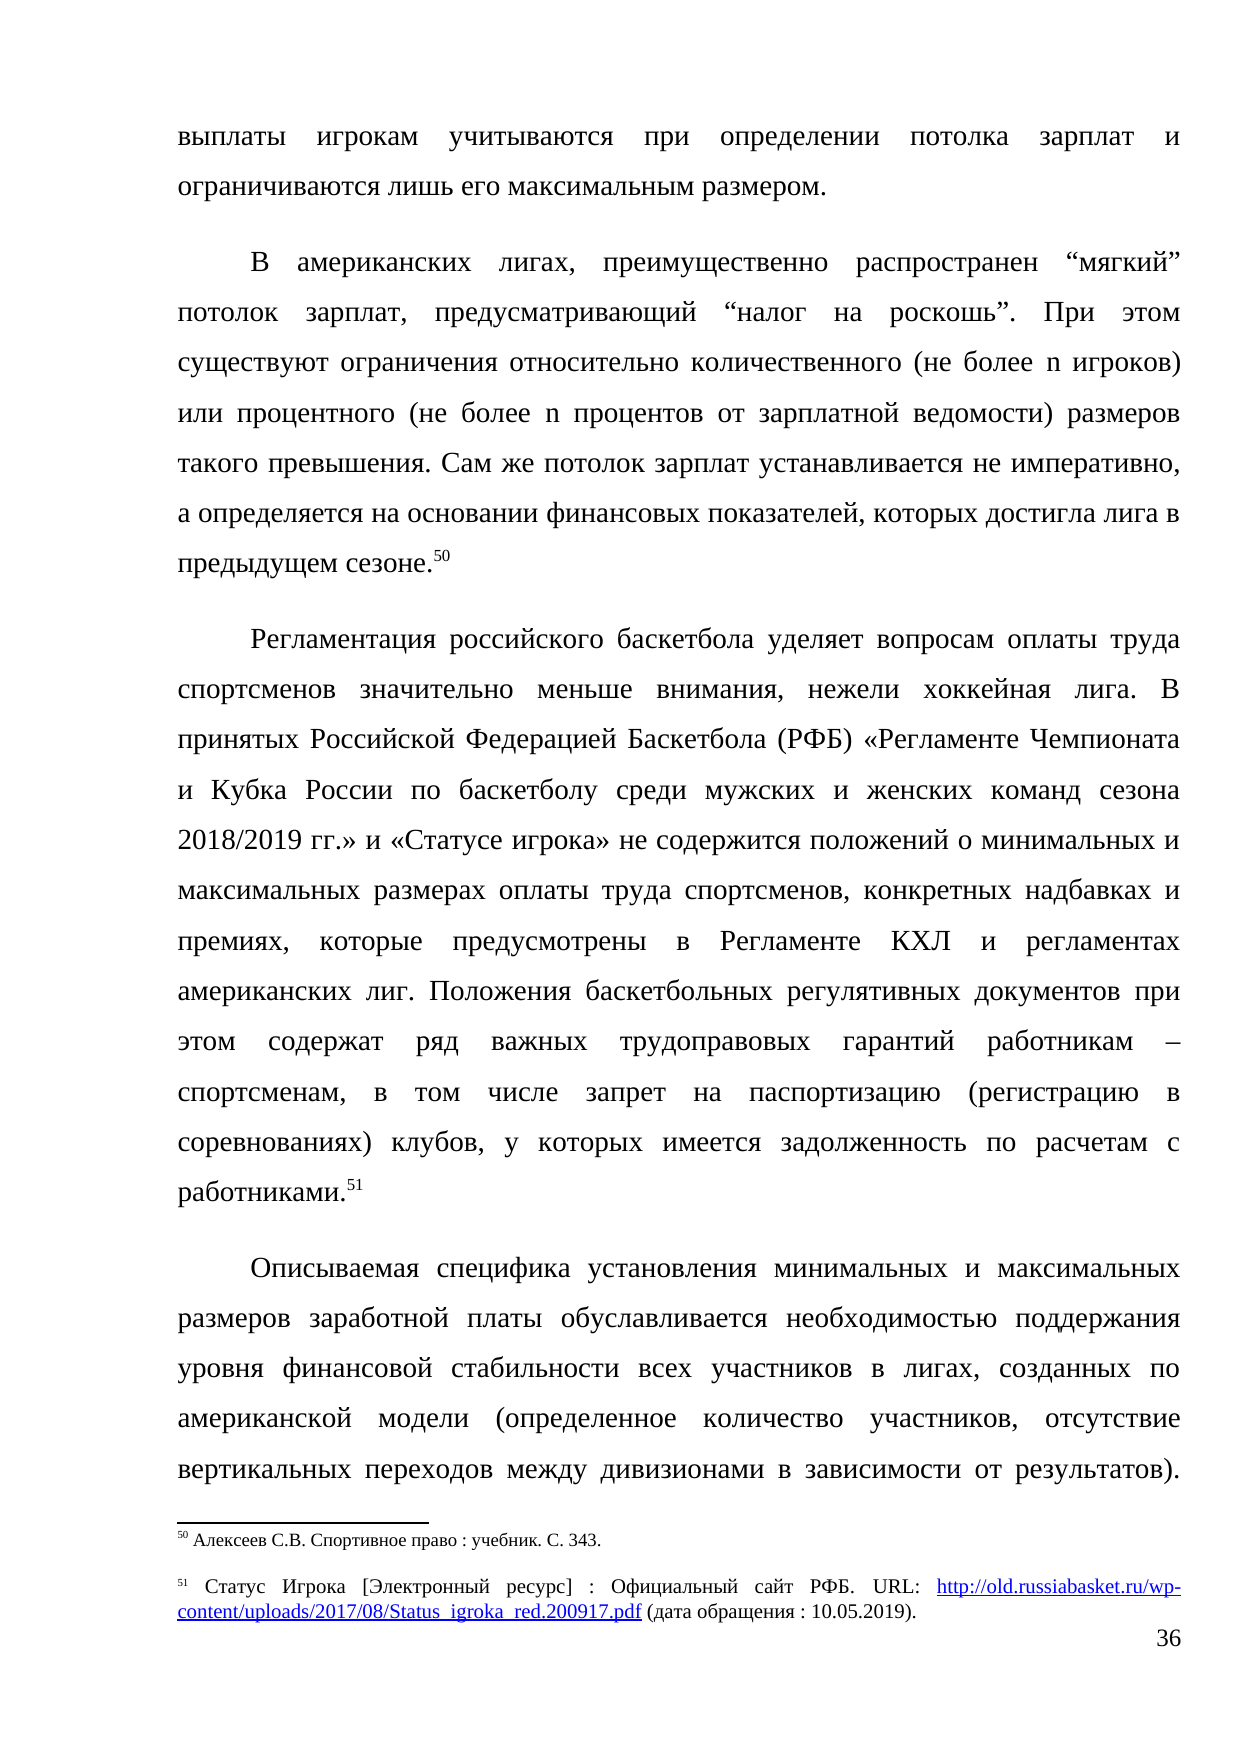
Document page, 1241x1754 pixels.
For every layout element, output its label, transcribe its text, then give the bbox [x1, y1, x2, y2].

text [177, 118, 1181, 202]
text В американских лигах, преимущественно распространен “мягкий” потолок зарплат, предусматривающий “налог на роскошь”. При этом существуют ограничения относительно количественного (не более n игроков) или процентного (не более n процентов от зарплатной ведомости) размеров такого превышения. Сам же потолок зарплат устанавливается не императивно, а определяется на основании финансовых показателей, которых достигла лига в предыдущем сезоне. [177, 244, 1181, 579]
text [177, 1250, 1181, 1484]
text Регламентация российского баскетбола уделяет вопросам оплаты труда спортсменов значительно меньше внимания, нежели хоккейная лига. В принятых Российской Федерацией Баскетбола (РФБ) «Регламенте Чемпионата и Кубка России по баскетболу среди мужских и женских команд сезона 2018/2019 гг.» и «Статусе игрока» не содержится положений о минимальных и максимальных размерах оплаты труда спортсменов, конкретных надбавках и премиях, которые предусмотрены в Регламенте КХЛ и регламентах американских лиг. Положения баскетбольных регулятивных документов при этом содержат ряд важных трудоправовых гарантий работникам – спортсменам, в том числе запрет на паспортизацию (регистрацию в соревнованиях) клубов, у которых имеется задолженность по расчетам с работниками. [177, 621, 1181, 1208]
